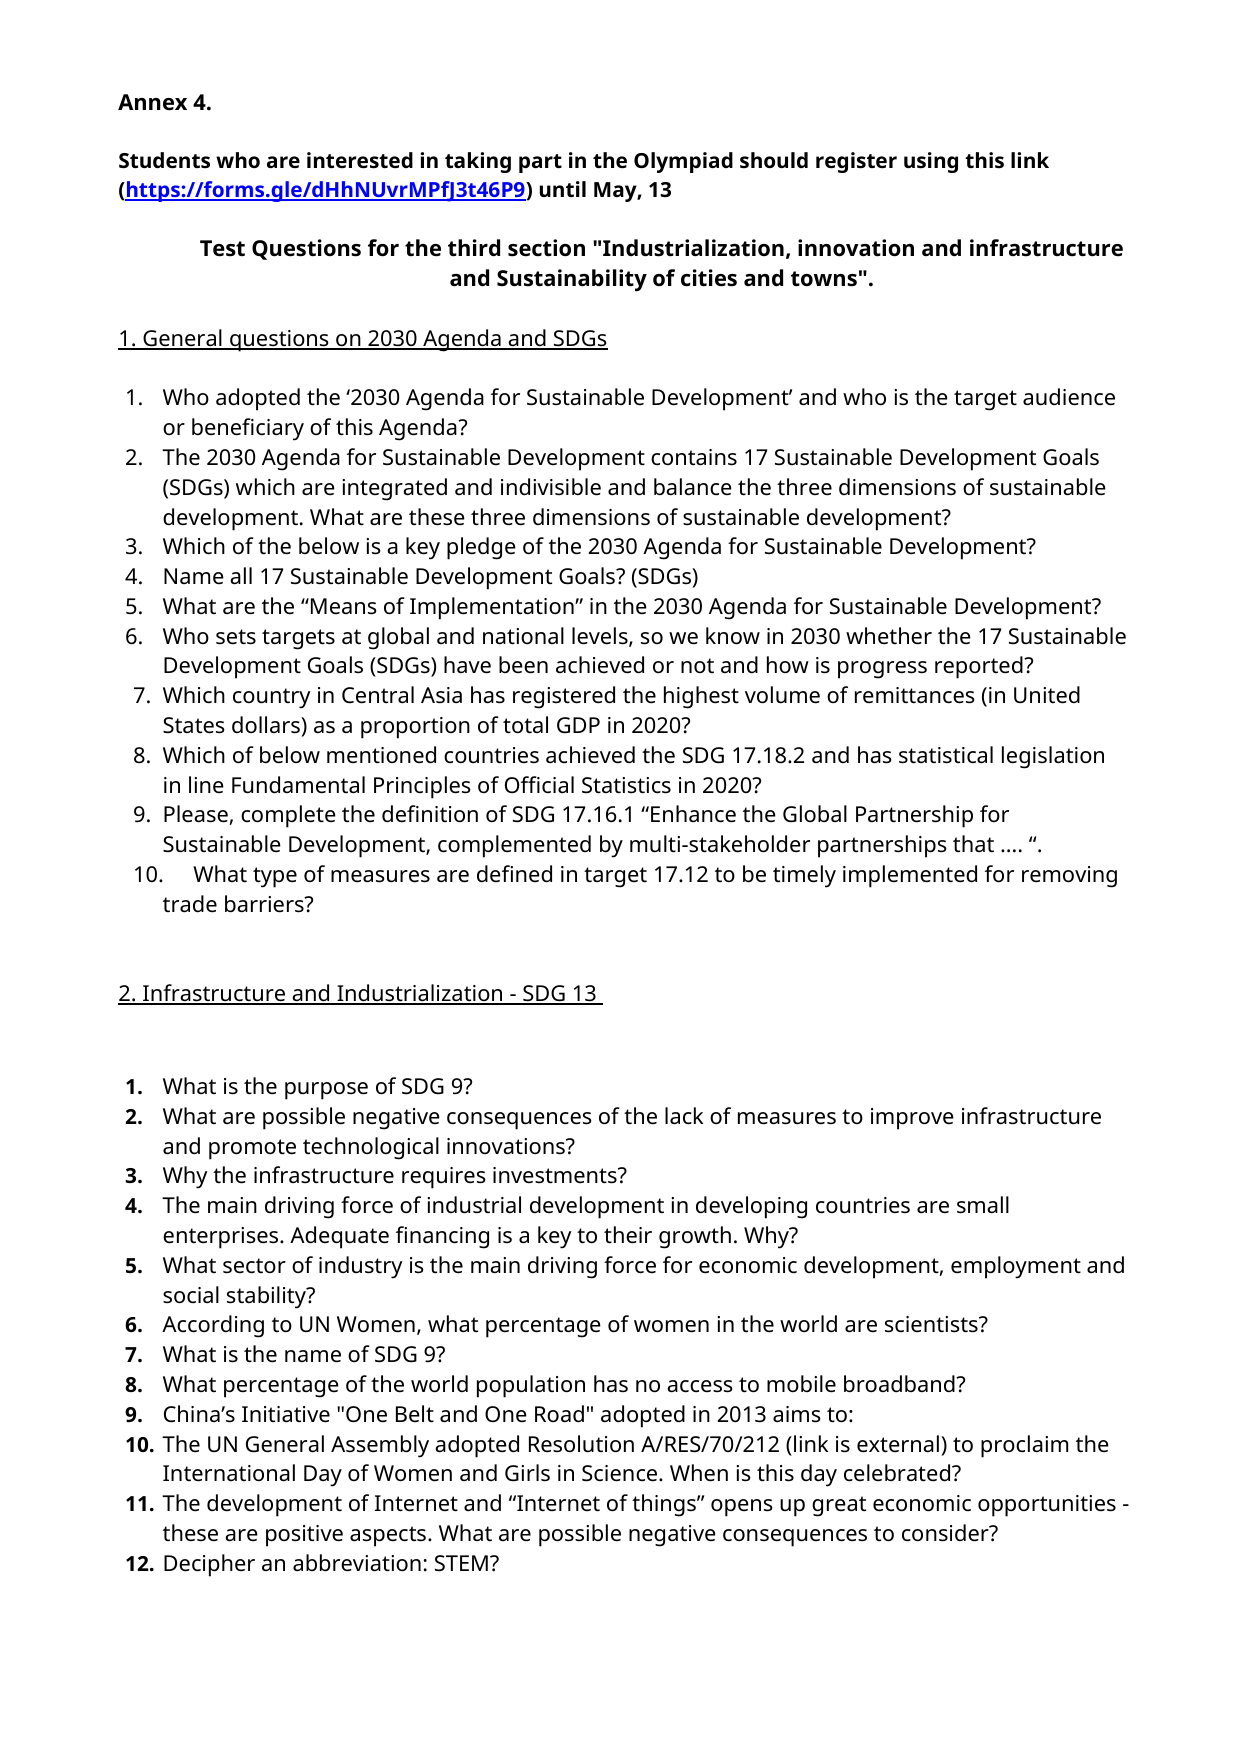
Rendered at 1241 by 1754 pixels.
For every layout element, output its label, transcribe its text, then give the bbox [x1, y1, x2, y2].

list What sector of industry is the main driving force for economic development, employment and social stability? [125, 1250, 1132, 1309]
list Which of the below is a key pledge of the 2030 Agenda for Sustainable Development? [125, 531, 1132, 561]
list What are the “Means of Implementation” in the 2030 Agenda for Sustainable Development? [125, 591, 1132, 621]
list Who sets targets at global and national levels, so we know in 2030 whether the 17 Sustainable Development Goals (SDGs) have been achieved or not and how is progress reported? [125, 621, 1132, 680]
list What percentage of the world population has no access to mobile broadband? [125, 1369, 1132, 1399]
list What are possible negative consequences of the lack of measures to improve infrastructure and promote technological innovations? [125, 1101, 1132, 1160]
text 2. Infrastructure and Industrialization - SDG 13 [118, 978, 1132, 1008]
list Decipher an abbreviation: STEM? [125, 1548, 1132, 1577]
list What is the name of SDG 9? [125, 1339, 1132, 1369]
list Which of below mentioned countries achieved the SDG 17.18.2 and has statistical legislation in line Fundamental Principles of Official Statistics in 2020? [133, 740, 1132, 799]
list The UN General Assembly adopted Resolution A/RES/70/212 (link is external) to proclaim the International Day of Women and Girls in Science. When is this day celebrated? [125, 1428, 1132, 1488]
text 1. General questions on 2030 Agenda and SDGs [118, 323, 1132, 352]
list What type of measures are defined in target 17.12 to be timely implemented for removing trade barriers? [133, 859, 1132, 918]
list The 2030 Agenda for Sustainable Development contains 17 Sustainable Development Goals (SDGs) which are integrated and indivisible and balance the three dimensions of sustainable development. What are these three dimensions of sustainable development? [125, 442, 1132, 531]
list Who adopted the ‘2030 Agenda for Sustainable Development’ and who is the target audience or beneficiary of this Agenda? [125, 382, 1132, 442]
list What is the purpose of SDG 9? [125, 1071, 1132, 1101]
list The main driving force of industrial development in developing countries are small enterprises. Adequate financing is a key to their growth. Why? [125, 1190, 1132, 1250]
list Name all 17 Sustainable Development Goals? (SDGs) [125, 561, 1132, 591]
list Which country in Central Asia has registered the highest volume of remittances (in United States dollars) as a proportion of total GDP in 2020? [133, 680, 1132, 740]
list The development of Internet and “Internet of things” opens up great economic opportunities - these are positive aspects. What are possible negative consequences to consider? [125, 1488, 1132, 1548]
list According to UN Women, what percentage of women in the world are scientists? [125, 1309, 1132, 1339]
text Test Questions for the third section "Industrialization, innovation and infrastructure and Sustainability of cities and towns". [192, 233, 1132, 293]
list Why the infrastructure requires investments? [125, 1160, 1132, 1190]
list Please, complete the definition of SDG 17.16.1 “Enhance the Global Partnership for Sustainable Development, complemented by multi-stakeholder partnerships that …. “. [133, 799, 1132, 859]
text Annex 4. [118, 87, 1132, 117]
text Students who are interested in taking part in the Olympiad should register using this link (https://forms.gle/dHhNUvrMPfJ3t46P9) until May, 13 [118, 147, 1132, 203]
list China’s Initiative "One Belt and One Road" adopted in 2013 aims to: [125, 1399, 1132, 1428]
